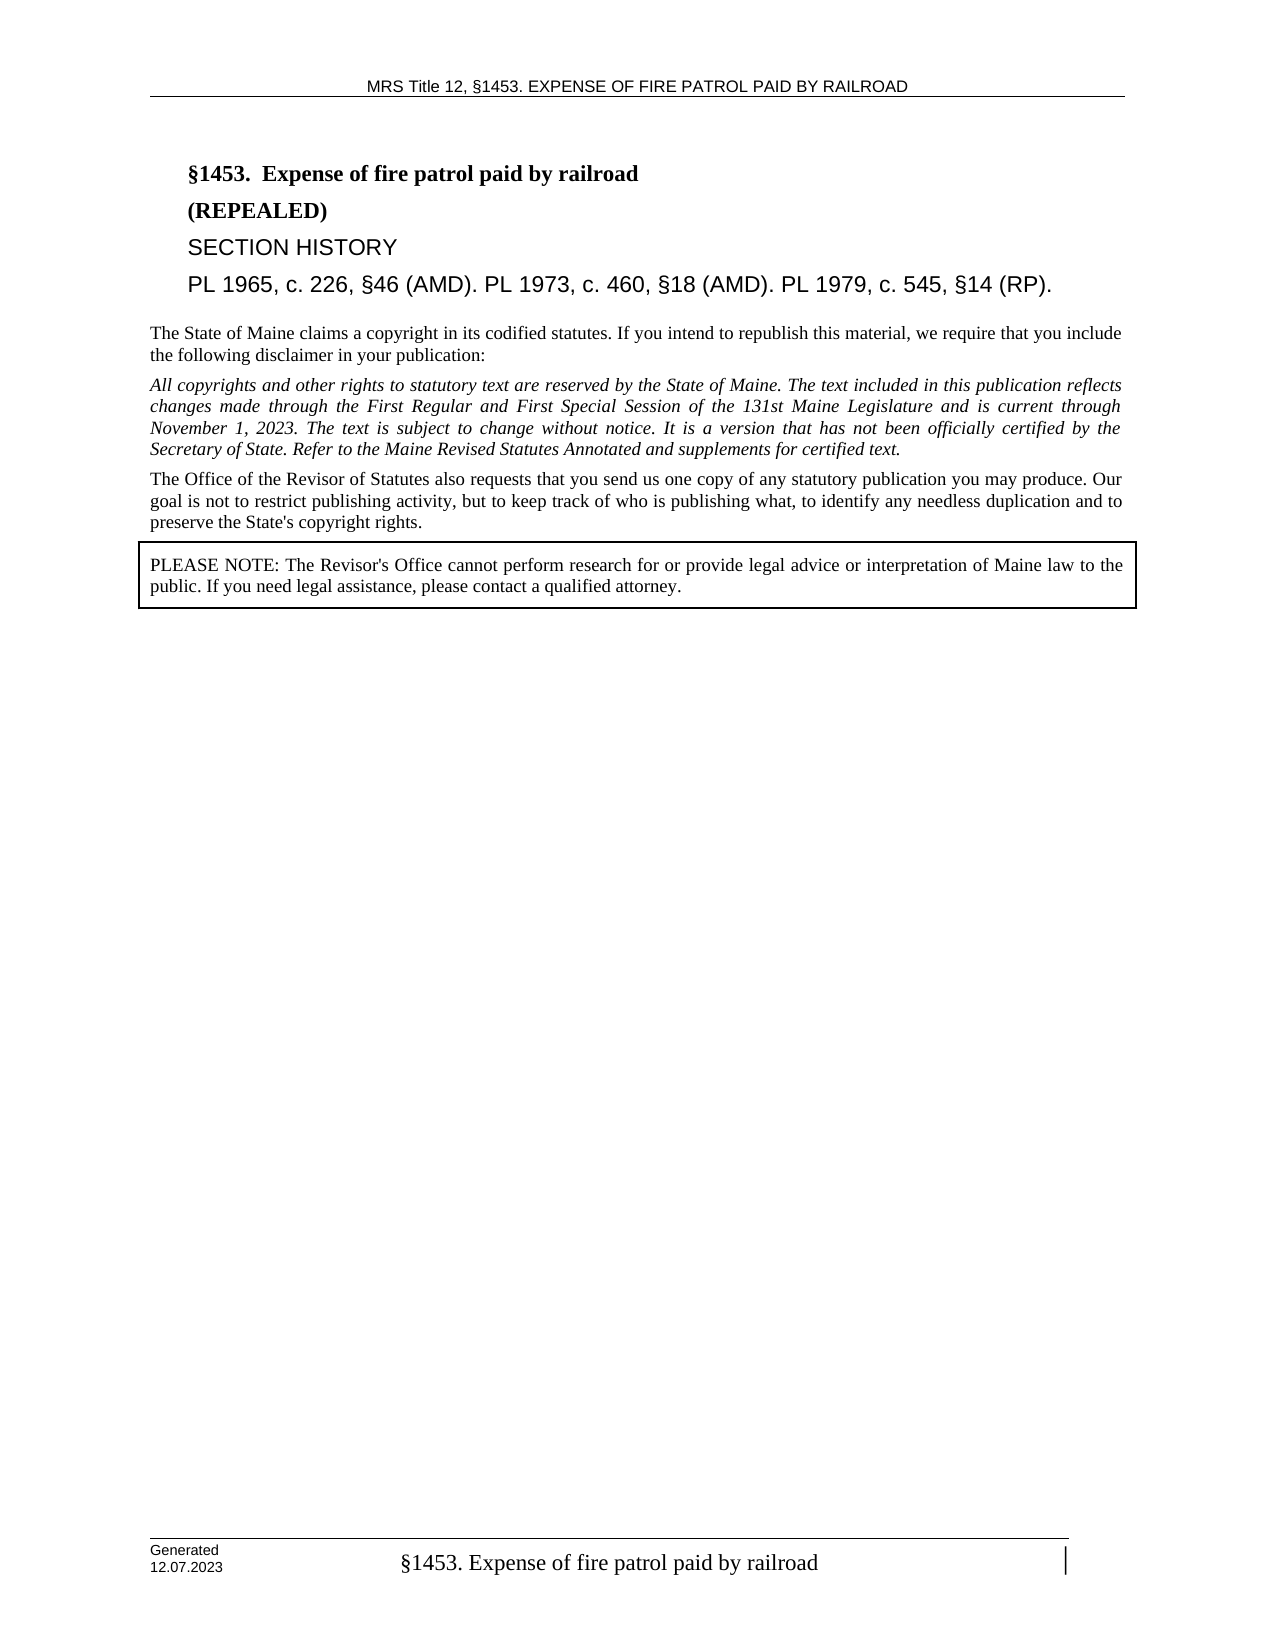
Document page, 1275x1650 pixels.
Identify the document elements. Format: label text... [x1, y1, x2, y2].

text PLEASE NOTE: The Revisor's Office cannot perform research for or provide legal advice or interpretation of Maine law to the public. If you need legal assistance, please contact a qualified attorney. [140, 543, 1135, 607]
text All copyrights and other rights to statutory text are reserved by the State of Maine. The text included in this publication reflects changes made through the First Regular and First Special Session of the 131st Maine Legislature and is current through November 1, 2023 . The text is subject to change without notice. It is a version that has not been officially certified by the Secretary of State. Refer to the Maine Revised Statutes Annotated and supplements for certified text. [150, 373, 1125, 460]
text The Office of the Revisor of Statutes also requests that you send us one copy of any statutory publication you may produce. Our goal is not to restrict publishing activity, but to keep track of who is publishing what, to identify any needless duplication and to preserve the State's copyright rights. [150, 468, 1125, 533]
text (REPEALED) [187, 197, 1125, 223]
text The State of Maine claims a copyright in its codified statutes. If you intend to republish this material, we require that you include the following disclaimer in your publication: [150, 322, 1125, 365]
text SECTION HISTORY [187, 234, 1125, 260]
text §1453. Expense of fire patrol paid by railroad [187, 160, 1125, 187]
text PL 1965, c. 226, §46 (AMD). PL 1973, c. 460, §18 (AMD). PL 1979, c. 545, §14 (RP). [187, 271, 1125, 297]
